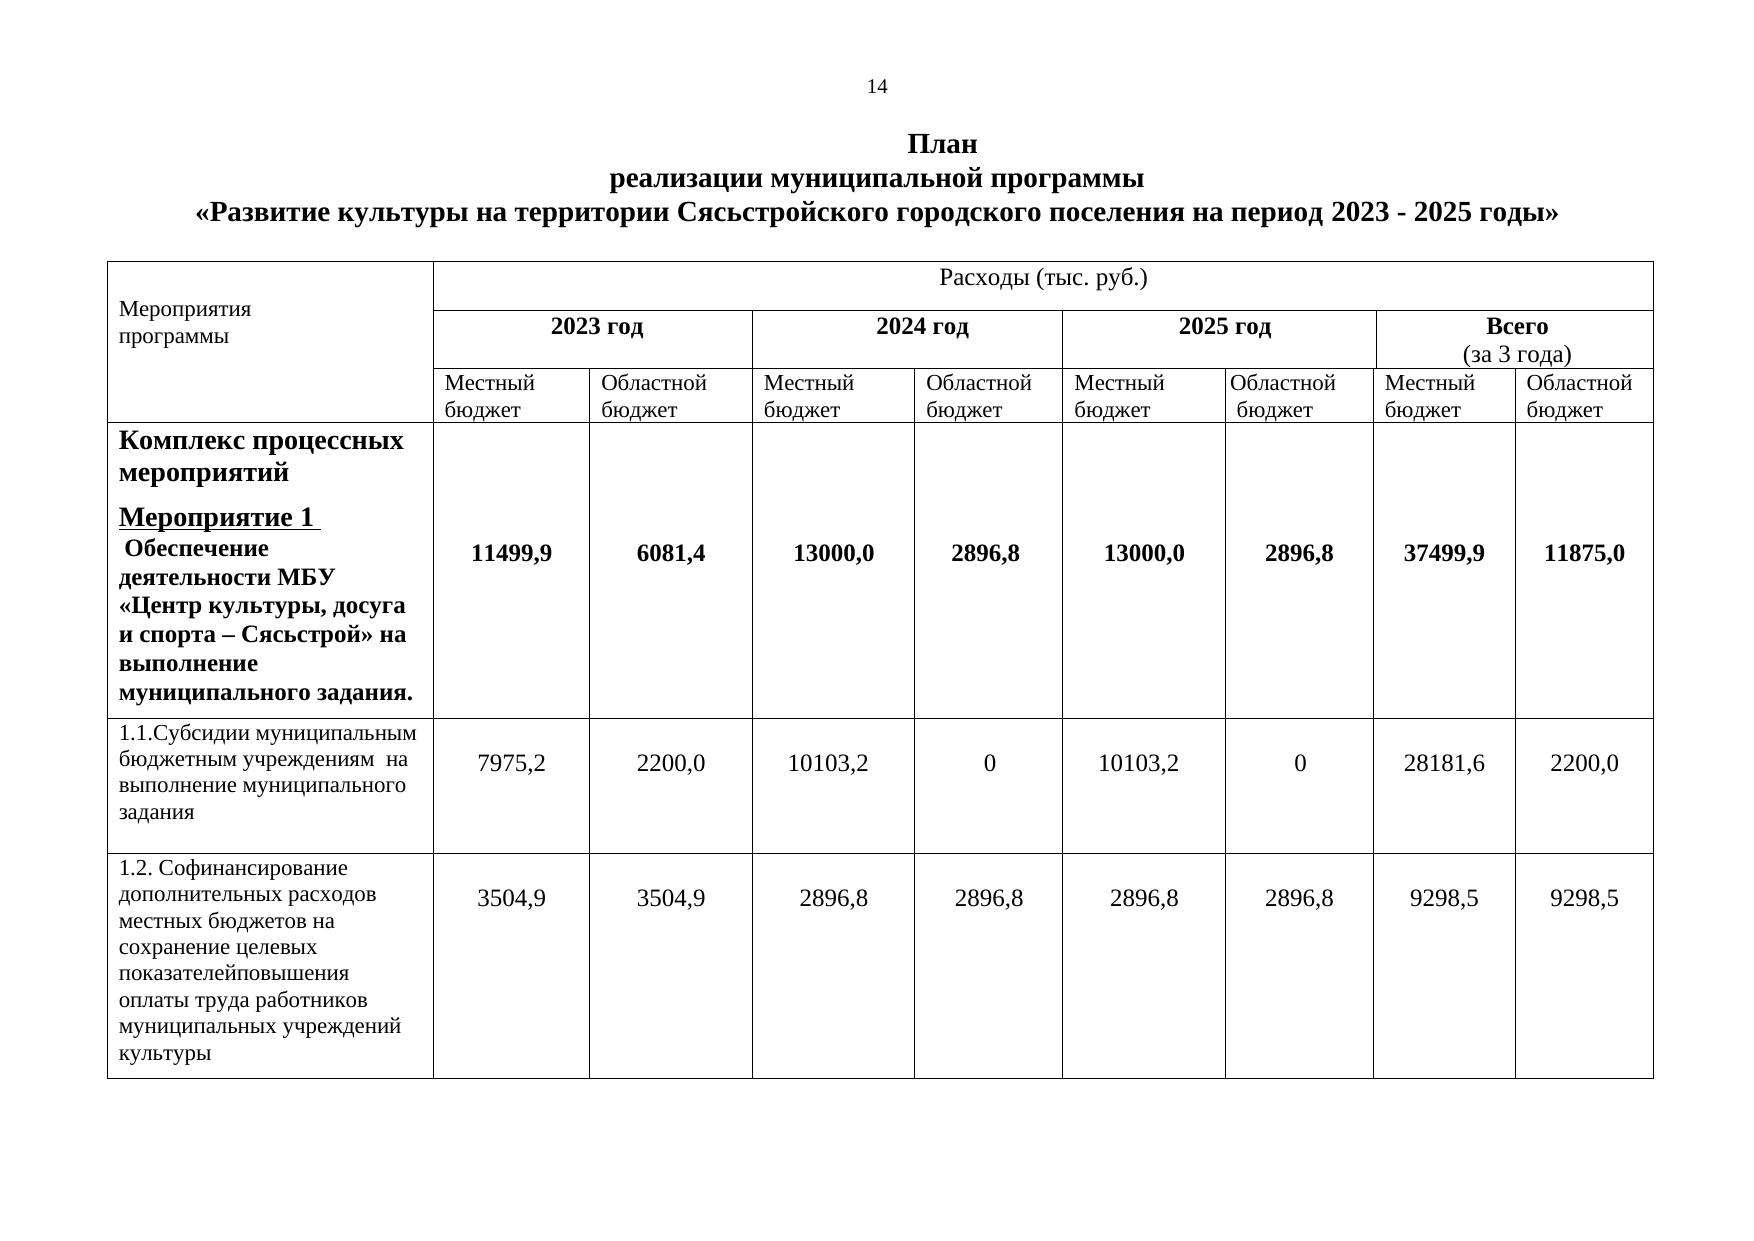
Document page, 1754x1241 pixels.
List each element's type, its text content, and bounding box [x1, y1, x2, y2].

table_cell 11875,0 [1516, 423, 1653, 718]
table_header Мероприятия программы [108, 262, 433, 422]
table_cell 13000,0 [753, 423, 914, 718]
table_cell 3504,9 [590, 854, 752, 1077]
table_cell Областной бюджет [1516, 369, 1653, 422]
table_cell 2025 год [1063, 311, 1376, 368]
list реализации муниципальной программы [118, 160, 1636, 194]
table_cell 13000,0 [1063, 423, 1225, 718]
table_header Расходы (тыс. руб.) [434, 262, 1653, 310]
table_cell Областной бюджет [915, 369, 1062, 422]
table_cell 0 [915, 719, 1062, 853]
table_cell 2024 год [753, 311, 1062, 368]
table_cell 28181,6 [1374, 719, 1515, 853]
table_cell Местный бюджет [1374, 369, 1515, 422]
table_cell Всего (за 3 года) [1377, 311, 1653, 368]
table_cell 9298,5 [1516, 854, 1653, 1077]
table_cell 2896,8 [915, 423, 1062, 718]
table_cell 2896,8 [1063, 854, 1225, 1077]
list План [118, 127, 1636, 160]
table_cell 1.1.Субсидии муниципальным бюджетным учреждениям на выполнение муниципального задания [108, 719, 433, 853]
table_cell 2200,0 [1516, 719, 1653, 853]
table_cell Местный бюджет [434, 369, 589, 422]
table_cell Областной бюджет [1226, 369, 1373, 422]
table_cell 2896,8 [915, 854, 1062, 1077]
table_cell 0 [1226, 719, 1373, 853]
table_cell 10103,2 [1063, 719, 1225, 853]
table_cell 1.2. Софинансирование дополнительных расходов местных бюджетов на сохранение целевых показателейповышения оплаты труда работников муниципальных учреждений культуры [108, 854, 433, 1077]
table_cell 2896,8 [1226, 854, 1373, 1077]
table_cell 11499,9 [434, 423, 589, 718]
table_cell 2200,0 [590, 719, 752, 853]
table_cell 7975,2 [434, 719, 589, 853]
table_cell Местный бюджет [753, 369, 914, 422]
table_cell 2896,8 [753, 854, 914, 1077]
table_cell Местный бюджет [1063, 369, 1225, 422]
table_cell 2896,8 [1226, 423, 1373, 718]
table_cell Комплекс процессных мероприятий Мероприятие 1 Обеспечение деятельности МБУ «Центр культуры, досуга и спорта – Сясьстрой» на выполнение муниципального задания. [108, 423, 433, 718]
table_cell 2023 год [434, 311, 752, 368]
table_cell Областной бюджет [590, 369, 752, 422]
list «Развитие культуры на территории Сясьстройского городского поселения на период 2023 - 2025 годы» [118, 194, 1636, 227]
table_cell 3504,9 [434, 854, 589, 1077]
table_cell 9298,5 [1374, 854, 1515, 1077]
table_cell 37499,9 [1374, 423, 1515, 718]
table_cell 10103,2 [753, 719, 914, 853]
table_cell 6081,4 [590, 423, 752, 718]
